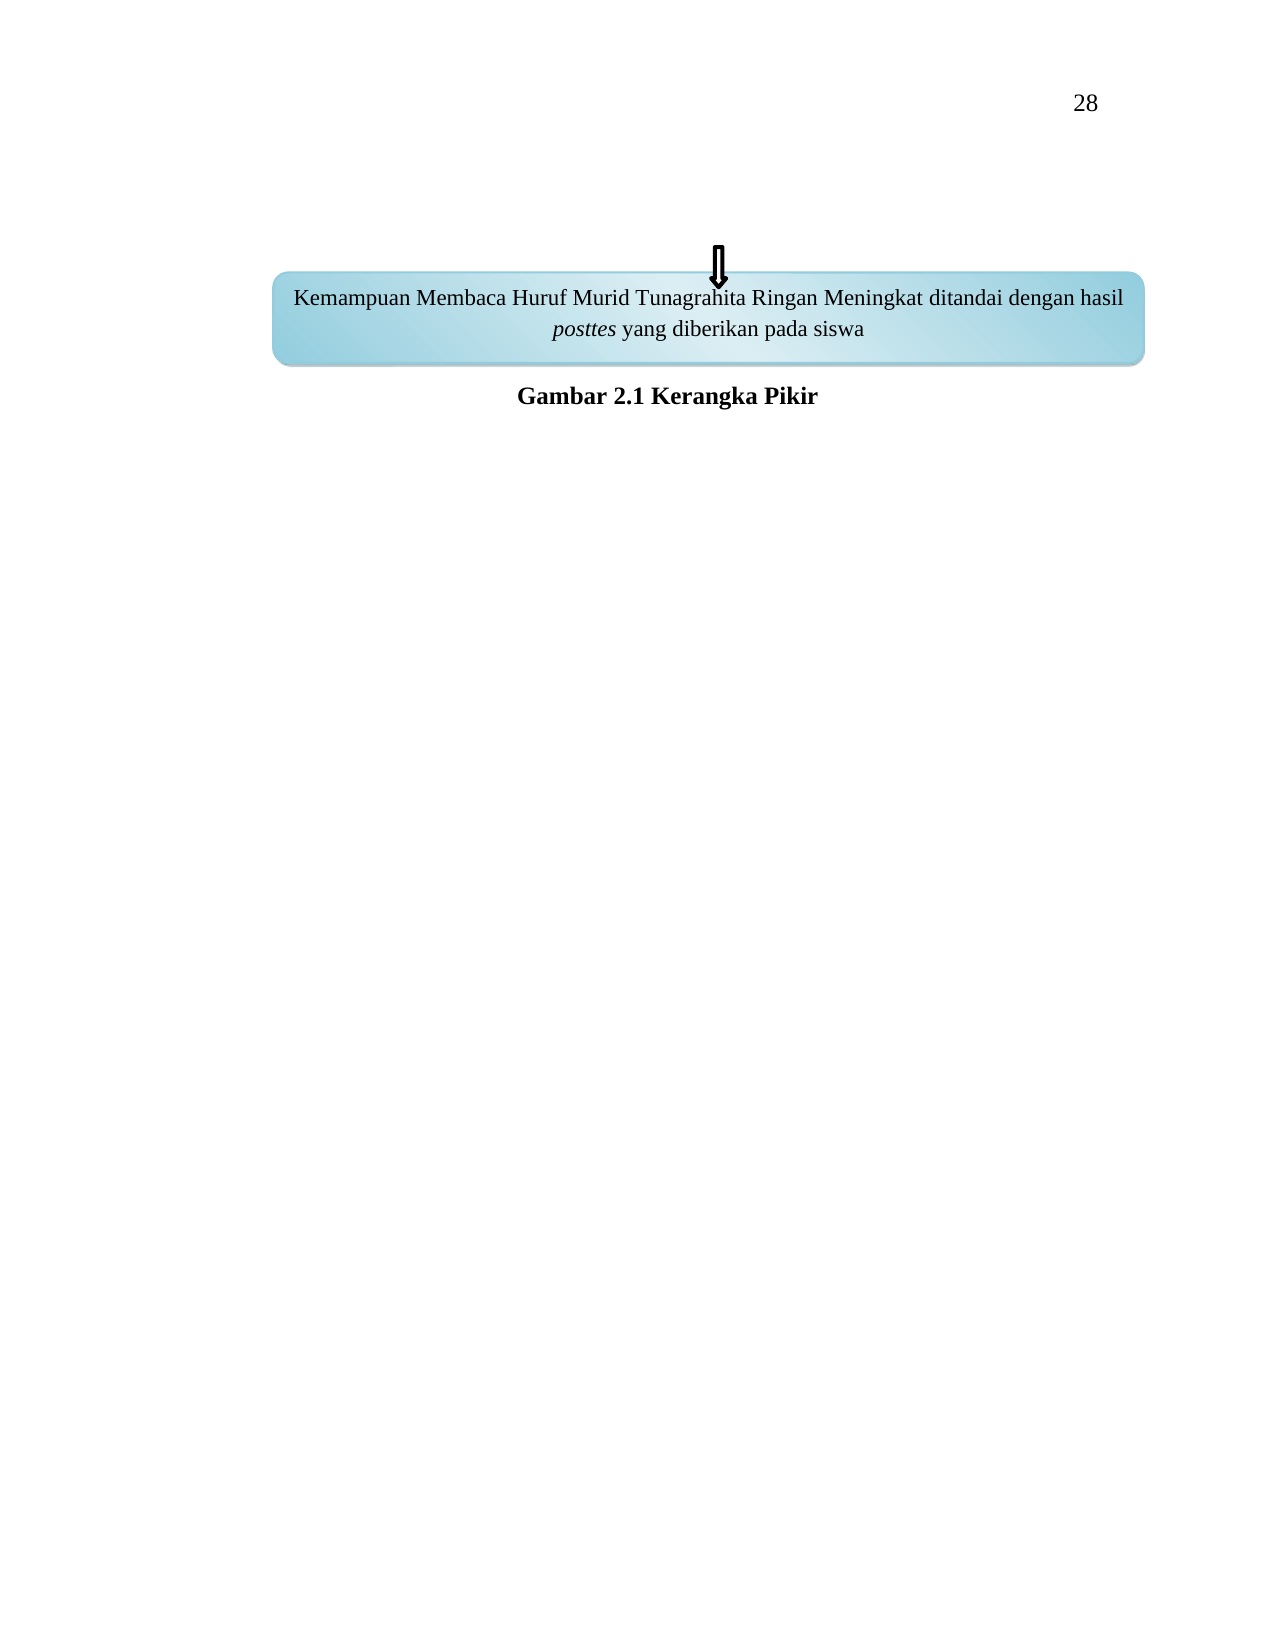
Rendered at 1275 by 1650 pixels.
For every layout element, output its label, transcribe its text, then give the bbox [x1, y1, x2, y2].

text Gambar 2.1 Kerangka Pikir [237, 381, 1098, 409]
